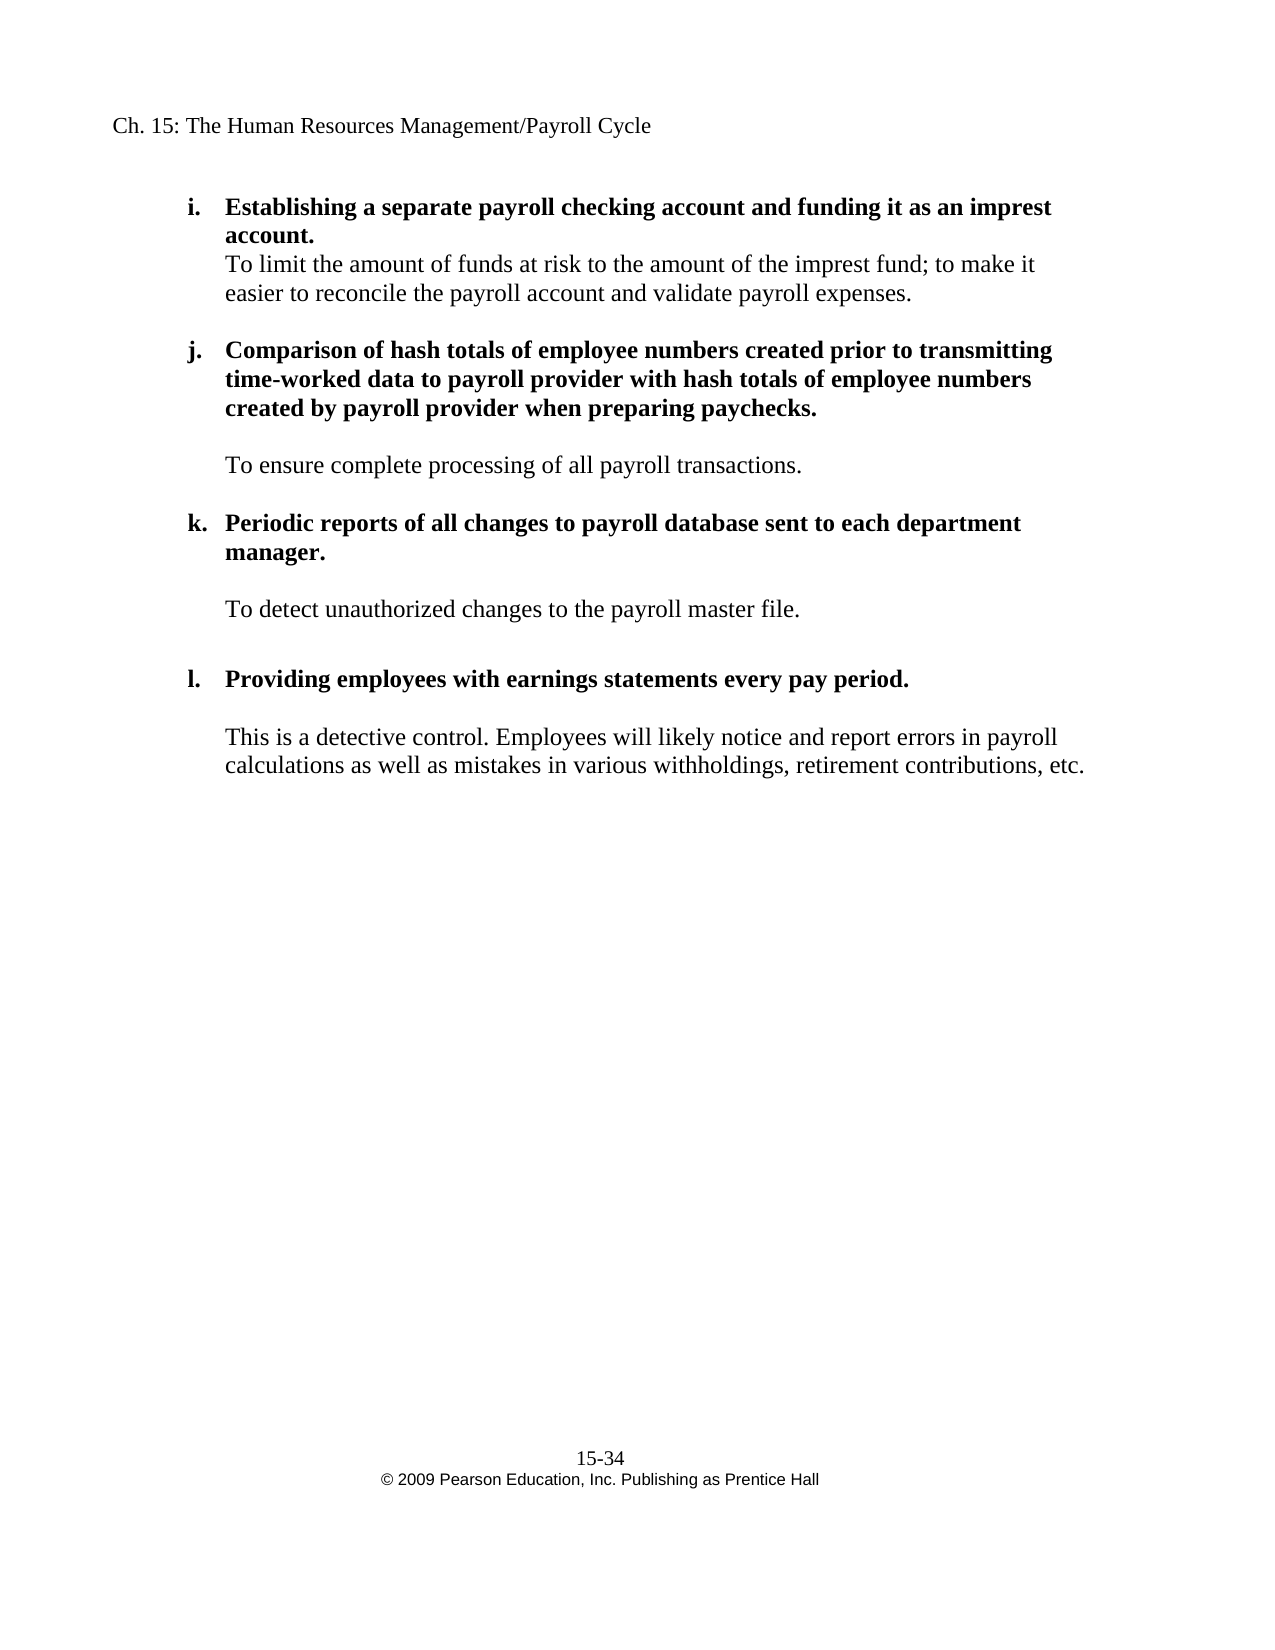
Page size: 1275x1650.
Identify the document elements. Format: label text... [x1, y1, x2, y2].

text l. Providing employees with earnings statements every pay period. [187, 664, 1087, 693]
text To ensure complete processing of all payroll transactions. [225, 450, 1087, 479]
text j. Comparison of hash totals of employee numbers created prior to transmitting time-worked data to payroll provider with hash totals of employee numbers created by payroll provider when preparing paychecks. [187, 335, 1087, 422]
text This is a detective control. Employees will likely notice and report errors in payroll calculations as well as mistakes in various withholdings, retirement contributions, etc. [225, 722, 1087, 779]
text To limit the amount of funds at risk to the amount of the imprest fund; to make it easier to reconcile the payroll account and validate payroll expenses. [225, 249, 1087, 307]
text k. Periodic reports of all changes to payroll database sent to each department manager. [187, 508, 1087, 565]
text i. Establishing a separate payroll checking account and funding it as an imprest account. [187, 192, 1087, 249]
text To detect unauthorized changes to the payroll master file. [225, 594, 1087, 623]
